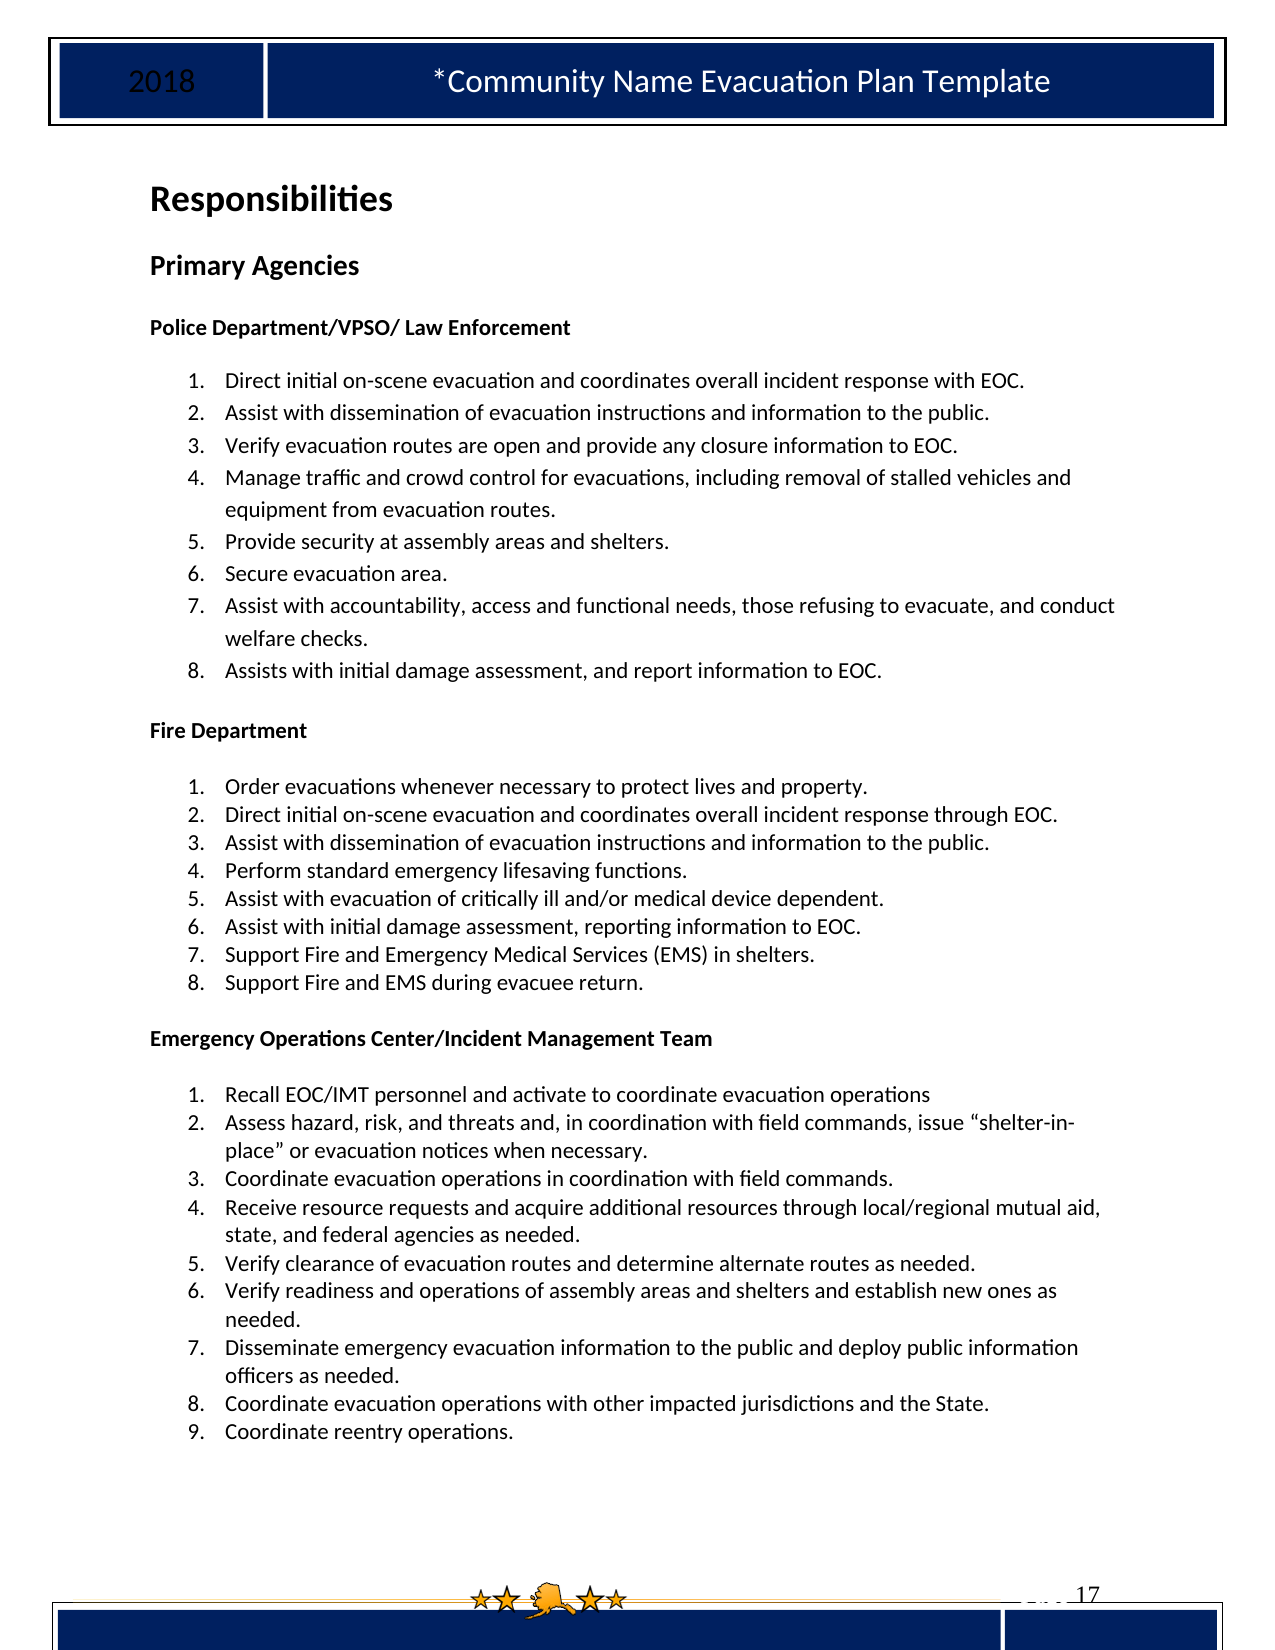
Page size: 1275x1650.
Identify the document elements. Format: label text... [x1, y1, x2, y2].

list Provide security at assembly areas and shelters. [187, 527, 1125, 555]
list Assist with dissemination of evacuation instructions and information to the public. [187, 828, 1125, 856]
text Police Department/VPSO/ Law Enforcement [150, 313, 1125, 341]
list Assists with initial damage assessment, and report information to EOC. [187, 656, 1125, 684]
list Support Fire and EMS during evacuee return. [187, 968, 1125, 996]
picture [72, 1580, 1001, 1624]
list Order evacuations whenever necessary to protect lives and property. [187, 772, 1125, 800]
text Emergency Operations Center/Incident Management Team [150, 1024, 1125, 1052]
list Assist with initial damage assessment, reporting information to EOC. [187, 912, 1125, 940]
list Assess hazard, risk, and threats and, in coordination with field commands, issue “shelter-in-place” or evacuation notices when necessary. [187, 1108, 1125, 1164]
list Perform standard emergency lifesaving functions. [187, 856, 1125, 884]
list Recall EOC/IMT personnel and activate to coordinate evacuation operations [187, 1081, 1125, 1108]
text Fire Department [150, 716, 1125, 744]
list Receive resource requests and acquire additional resources through local/regional mutual aid, state, and federal agencies as needed. [187, 1193, 1125, 1249]
list Direct initial on-scene evacuation and coordinates overall incident response through EOC. [187, 800, 1125, 828]
list Secure evacuation area. [187, 559, 1125, 587]
list Direct initial on-scene evacuation and coordinates overall incident response with EOC. [187, 366, 1125, 394]
list Coordinate evacuation operations with other impacted jurisdictions and the State. [187, 1389, 1125, 1417]
subtitle Responsibilities [150, 175, 1125, 221]
text Primary Agencies [150, 247, 1125, 283]
list Manage traffic and crowd control for evacuations, including removal of stalled vehicles and equipment from evacuation routes. [187, 463, 1125, 523]
list Disseminate emergency evacuation information to the public and deploy public information officers as needed. [187, 1333, 1125, 1389]
list Verify readiness and operations of assembly areas and shelters and establish new ones as needed. [187, 1277, 1125, 1333]
list Verify evacuation routes are open and provide any closure information to EOC. [187, 431, 1125, 459]
list Assist with evacuation of critically ill and/or medical device dependent. [187, 884, 1125, 912]
list Coordinate reentry operations. [187, 1417, 1125, 1445]
list Coordinate evacuation operations in coordination with field commands. [187, 1164, 1125, 1193]
list Assist with dissemination of evacuation instructions and information to the public. [187, 398, 1125, 427]
list Support Fire and Emergency Medical Services (EMS) in shelters. [187, 940, 1125, 968]
list Verify clearance of evacuation routes and determine alternate routes as needed. [187, 1249, 1125, 1277]
list Assist with accountability, access and functional needs, those refusing to evacuate, and conduct welfare checks. [187, 592, 1125, 652]
